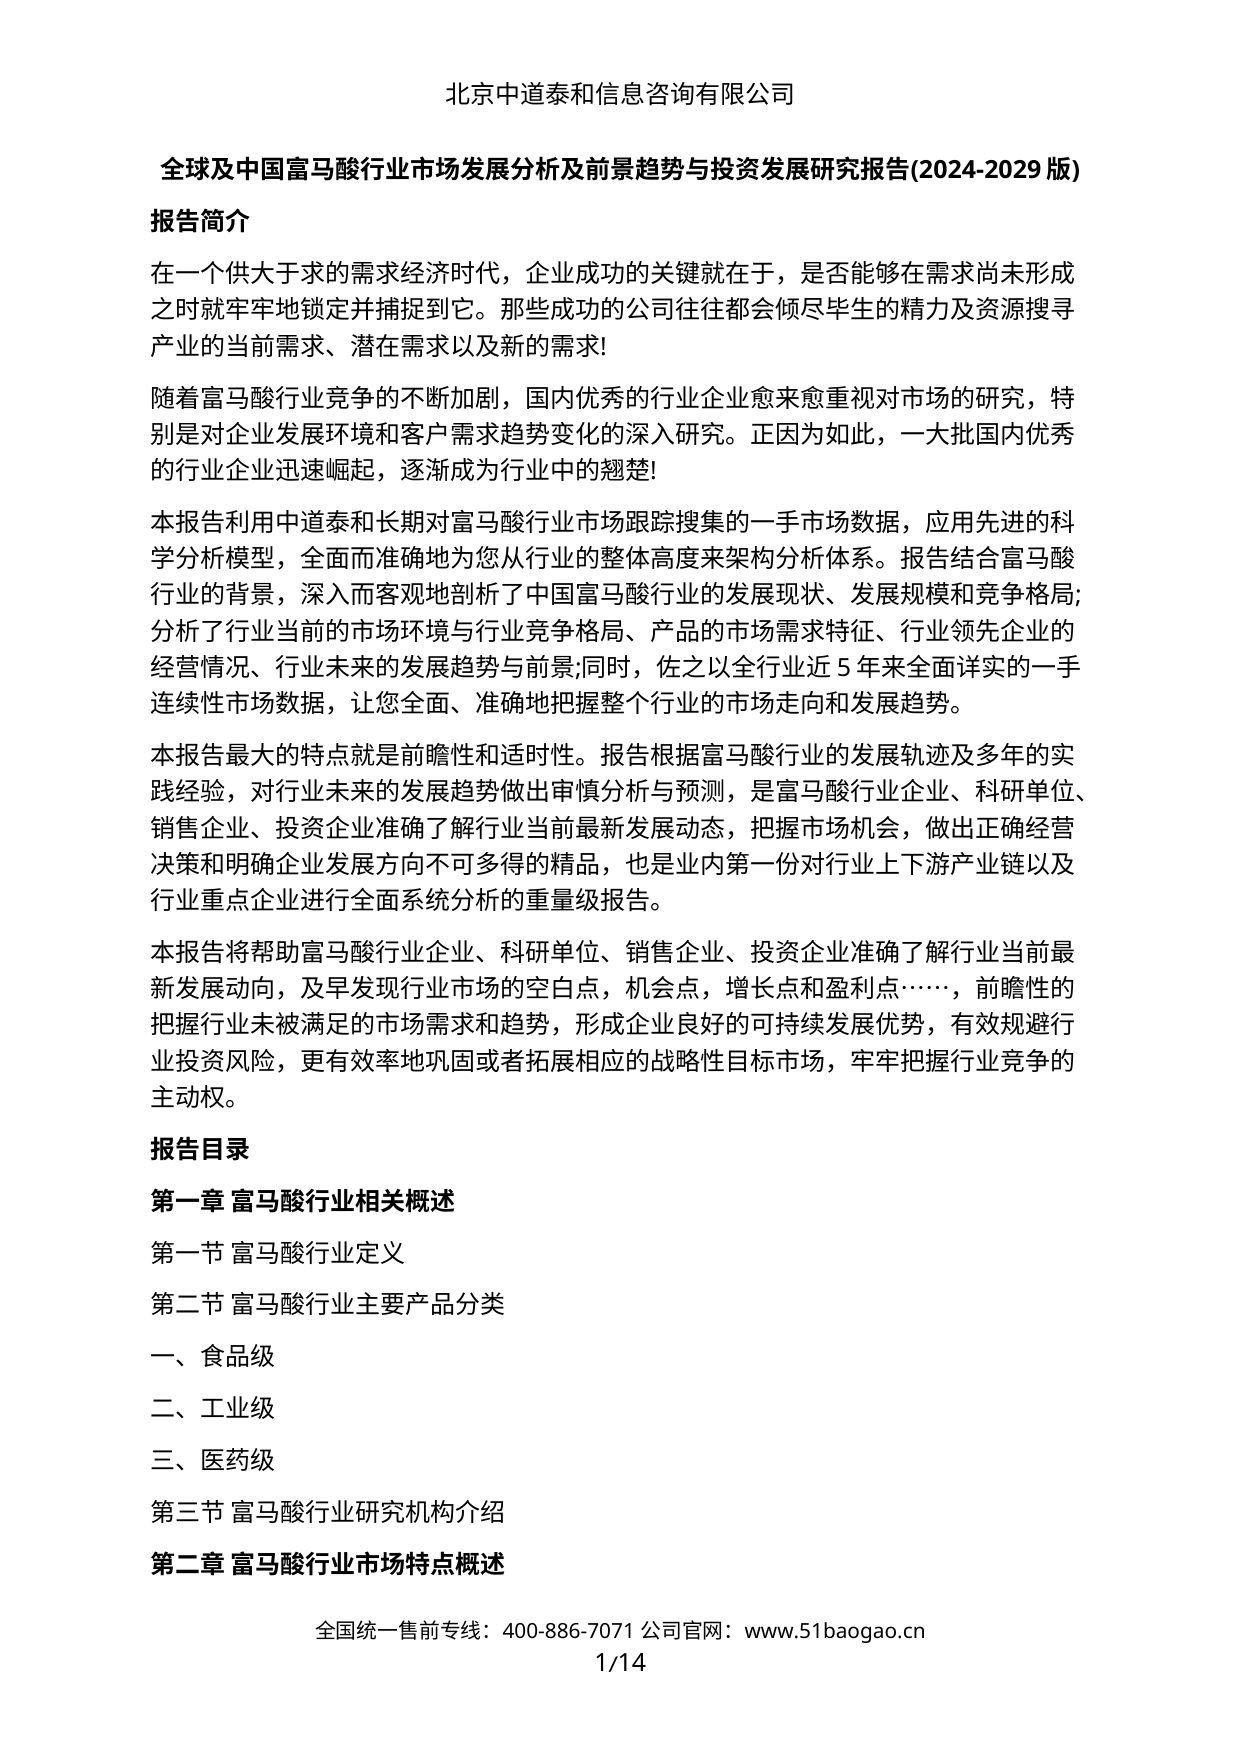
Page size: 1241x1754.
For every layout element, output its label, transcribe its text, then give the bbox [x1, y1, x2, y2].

text 报告目录 [150, 1129, 1090, 1166]
text 二、工业级 [150, 1389, 1090, 1425]
text 第二节 富马酸行业主要产品分类 [150, 1285, 1090, 1321]
text 本报告将帮助富马酸行业企业、科研单位、销售企业、投资企业准确了解行业当前最新发展动向，及早发现行业市场的空白点，机会点，增长点和盈利点……，前瞻性的把握行业未被满足的市场需求和趋势，形成企业良好的可持续发展优势，有效规避行业投资风险，更有效率地巩固或者拓展相应的战略性目标市场，牢牢把握行业竞争的主动权。 [150, 932, 1090, 1114]
text 本报告最大的特点就是前瞻性和适时性。报告根据富马酸行业的发展轨迹及多年的实践经验，对行业未来的发展趋势做出审慎分析与预测，是富马酸行业企业、科研单位、销售企业、投资企业准确了解行业当前最新发展动态，把握市场机会，做出正确经营决策和明确企业发展方向不可多得的精品，也是业内第一份对行业上下游产业链以及行业重点企业进行全面系统分析的重量级报告。 [150, 736, 1090, 917]
text 第一章 富马酸行业相关概述 [150, 1181, 1090, 1217]
text 本报告利用中道泰和长期对富马酸行业市场跟踪搜集的一手市场数据，应用先进的科学分析模型，全面而准确地为您从行业的整体高度来架构分析体系。报告结合富马酸行业的背景，深入而客观地剖析了中国富马酸行业的发展现状、发展规模和竞争格局;分析了行业当前的市场环境与行业竞争格局、产品的市场需求特征、行业领先企业的经营情况、行业未来的发展趋势与前景;同时，佐之以全行业近5年来全面详实的一手连续性市场数据，让您全面、准确地把握整个行业的市场走向和发展趋势。 [150, 502, 1090, 720]
text 一、食品级 [150, 1337, 1090, 1373]
text 第二章 富马酸行业市场特点概述 [150, 1544, 1090, 1581]
text 在一个供大于求的需求经济时代，企业成功的关键就在于，是否能够在需求尚未形成之时就牢牢地锁定并捕捉到它。那些成功的公司往往都会倾尽毕生的精力及资源搜寻产业的当前需求、潜在需求以及新的需求! [150, 254, 1090, 362]
text 报告简介 [150, 202, 1090, 238]
text 三、医药级 [150, 1441, 1090, 1477]
text 随着富马酸行业竞争的不断加剧，国内优秀的行业企业愈来愈重视对市场的研究，特别是对企业发展环境和客户需求趋势变化的深入研究。正因为如此，一大批国内优秀的行业企业迅速崛起，逐渐成为行业中的翘楚! [150, 378, 1090, 487]
text 第三节 富马酸行业研究机构介绍 [150, 1492, 1090, 1529]
text 第一节 富马酸行业定义 [150, 1233, 1090, 1269]
text 全球及中国富马酸行业市场发展分析及前景趋势与投资发展研究报告(2024-2029版) [150, 150, 1090, 186]
